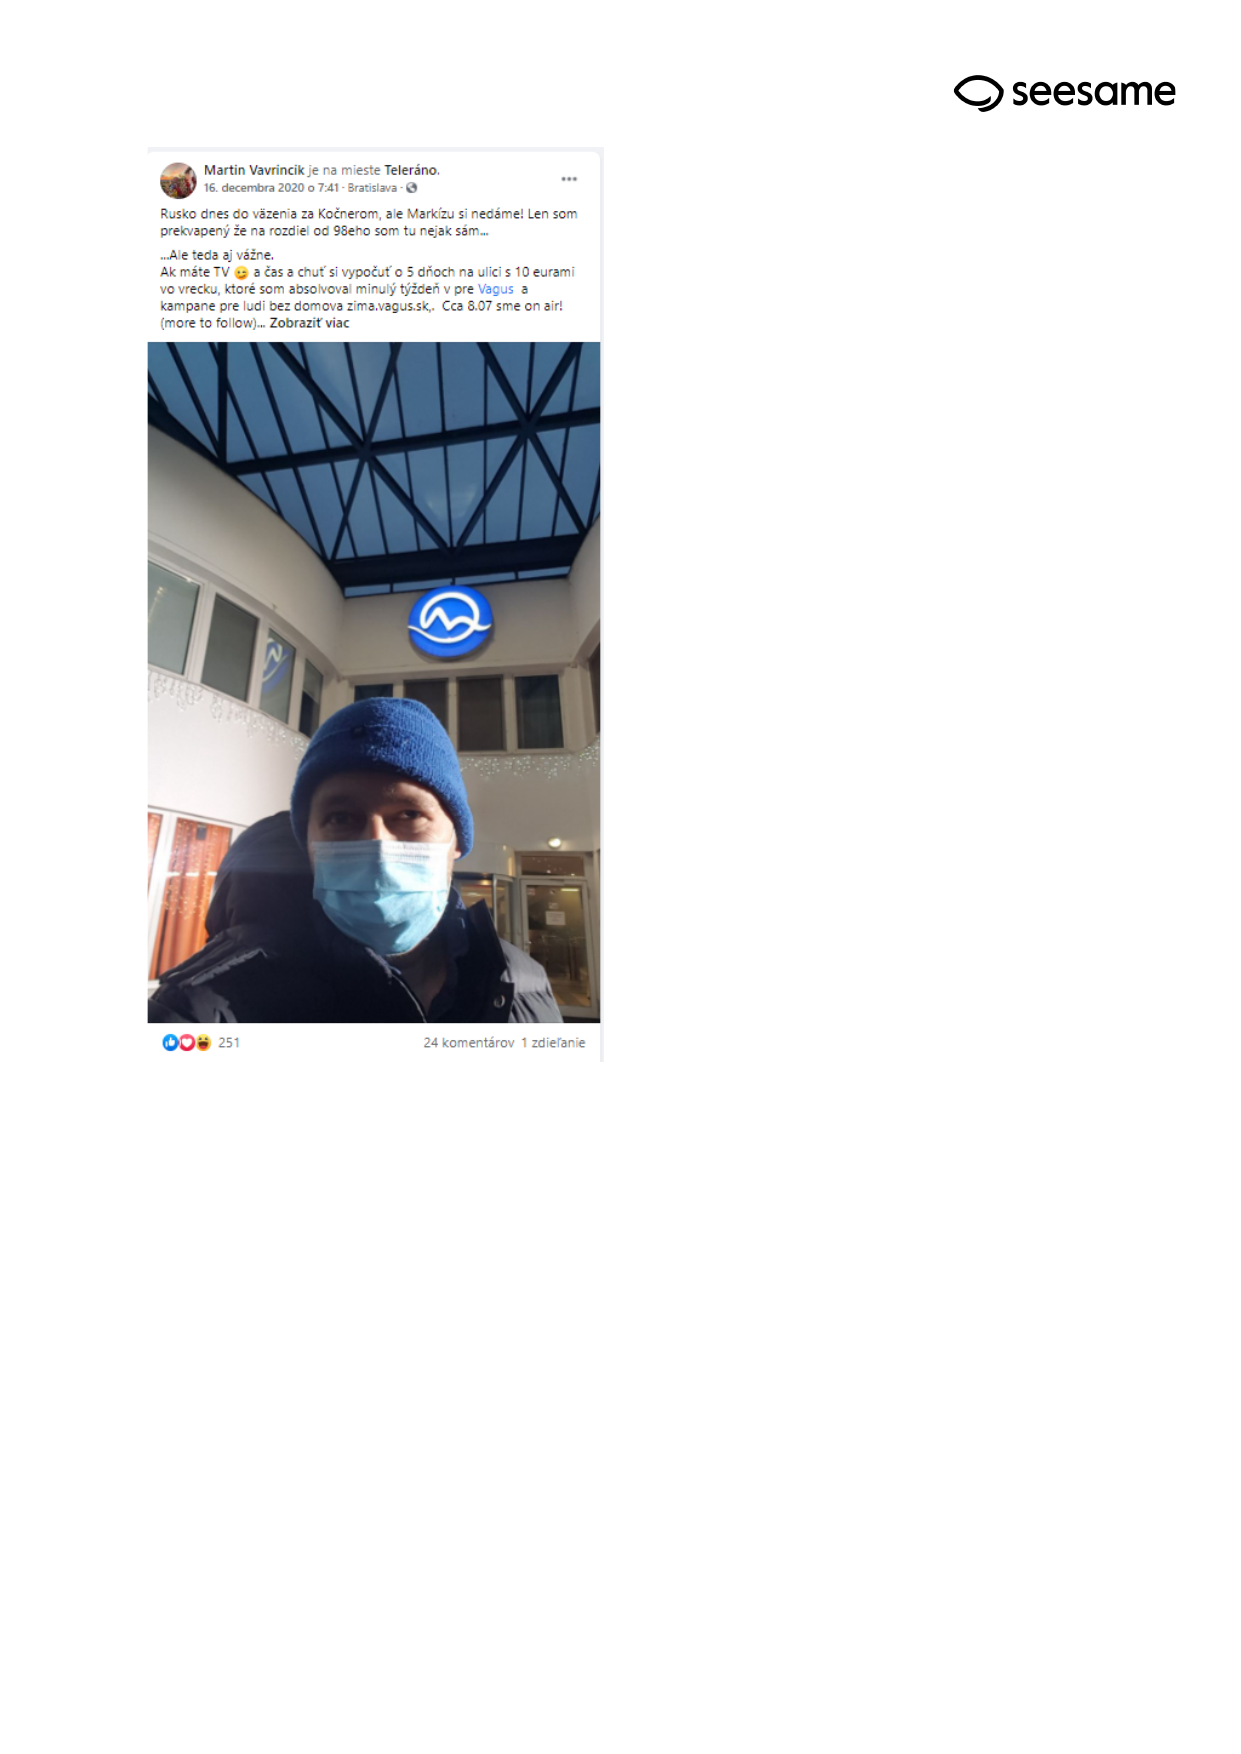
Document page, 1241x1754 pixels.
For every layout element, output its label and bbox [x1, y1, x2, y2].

picture [147, 147, 604, 1062]
picture [953, 75, 1176, 112]
